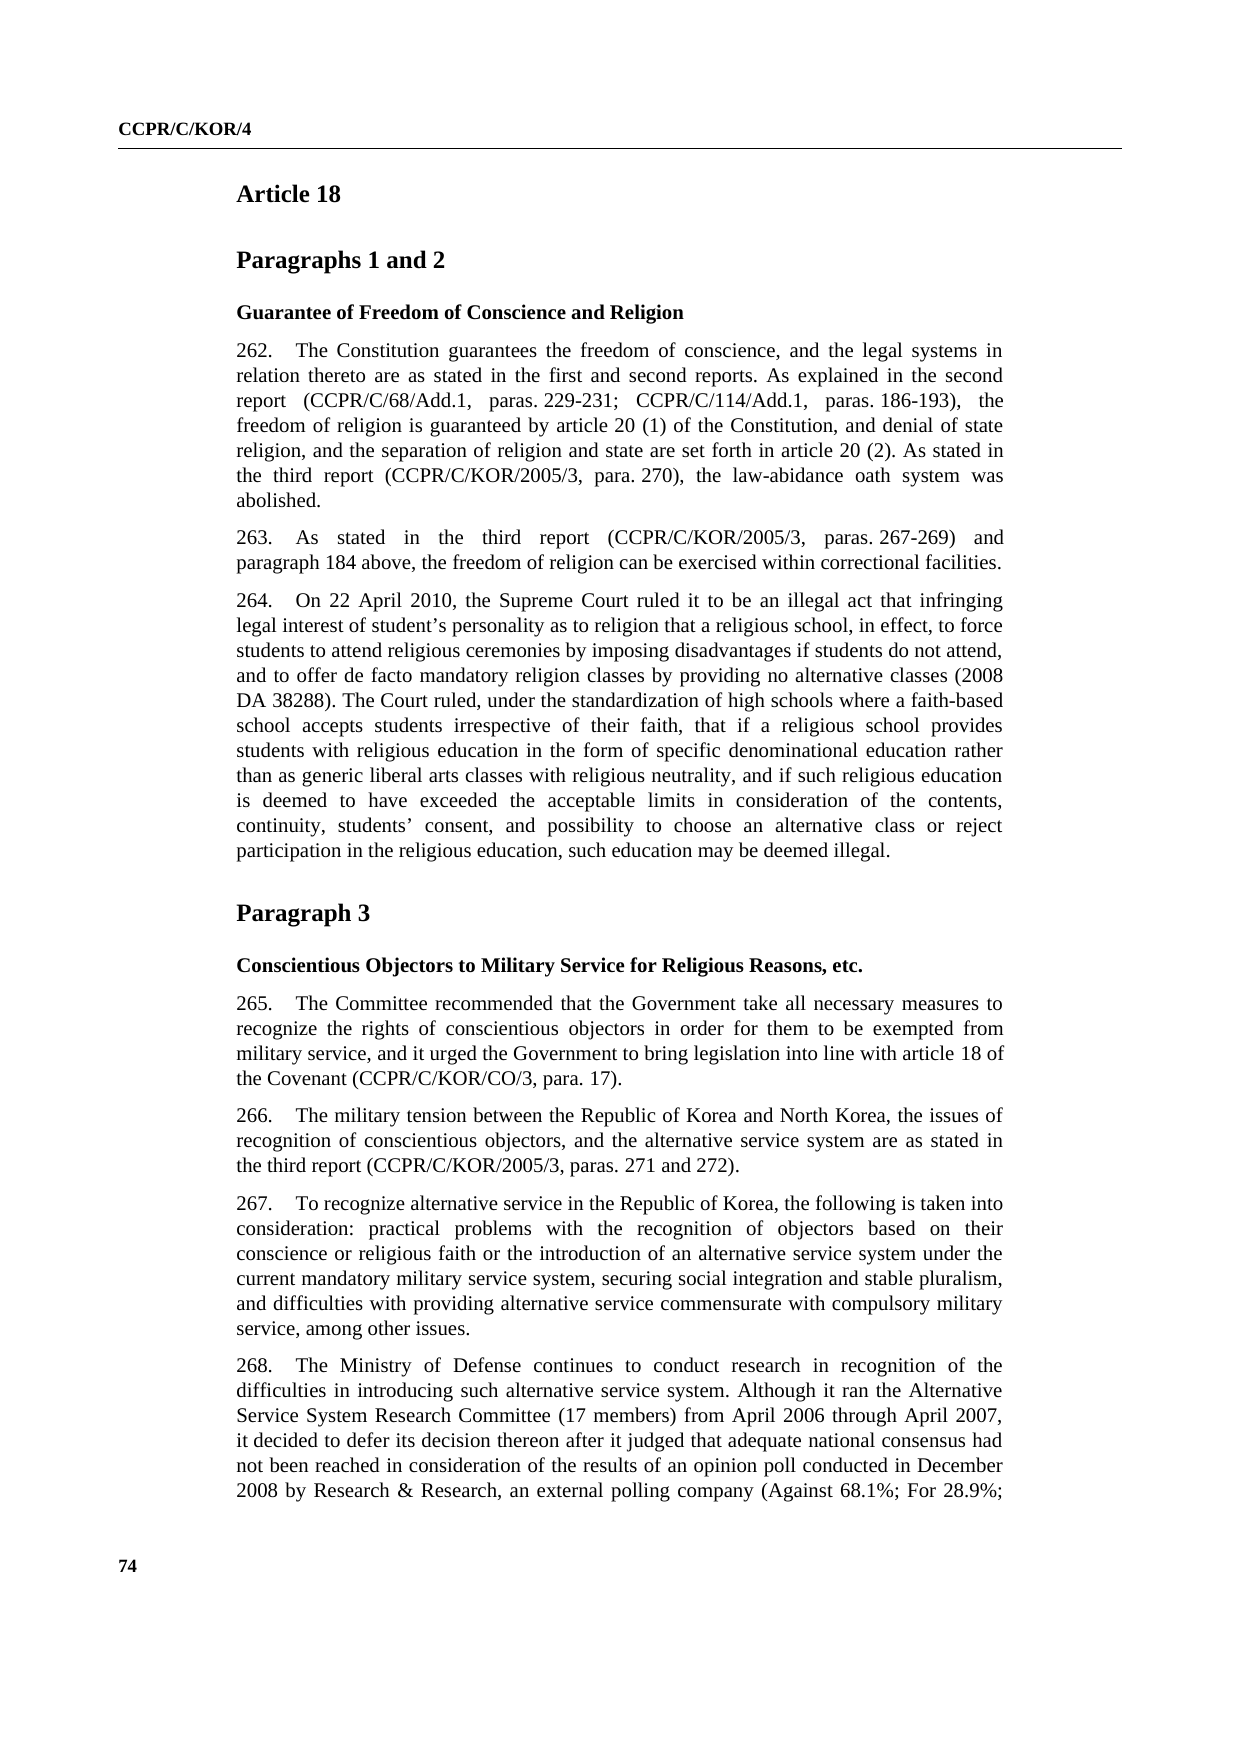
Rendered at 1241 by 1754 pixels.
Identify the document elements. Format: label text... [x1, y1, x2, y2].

text Paragraph 3 [118, 899, 1004, 927]
text 264. On 22 April 2010, the Supreme Court ruled it to be an illegal act that infringing legal interest of student’s personality as to religion that a religious school, in effect, to force students to attend religious ceremonies by imposing disadvantages if students do not attend, and to offer de facto mandatory religion classes by providing no alternative classes (2008 DA 38288). The Court ruled, under the standardization of high schools where a faith-based school accepts students irrespective of their faith, that if a religious school provides students with religious education in the form of specific denominational education rather than as generic liberal arts classes with religious neutrality, and if such religious education is deemed to have exceeded the acceptable limits in consideration of the contents, continuity, students’ consent, and possibility to choose an alternative class or reject participation in the religious education, such education may be deemed illegal. [236, 587, 1004, 862]
text Paragraphs 1 and 2 [118, 246, 1004, 274]
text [236, 1352, 1004, 1502]
text 262. The Constitution guarantees the freedom of conscience, and the legal systems in relation thereto are as stated in the first and second reports. As explained in the second report (CCPR/C/68/Add.1, paras. 229-231; CCPR/C/114/Add.1, paras. 186-193), the freedom of religion is guaranteed by article 20 (1) of the Constitution, and denial of state religion, and the separation of religion and state are set forth in article 20 (2). As stated in the third report (CCPR/C/KOR/2005/3, para. 270), the law-abidance oath system was abolished. [236, 337, 1004, 512]
text 263. As stated in the third report (CCPR/C/KOR/2005/3, paras. 267-269) and paragraph 184 above, the freedom of religion can be exercised within correctional facilities. [236, 524, 1004, 574]
text Article 18 [118, 177, 1004, 208]
text Conscientious Objectors to Military Service for Religious Reasons, etc. [118, 952, 1004, 977]
text 267. To recognize alternative service in the Republic of Korea, the following is taken into consideration: practical problems with the recognition of objectors based on their conscience or religious faith or the introduction of an alternative service system under the current mandatory military service system, securing social integration and stable pluralism, and difficulties with providing alternative service commensurate with compulsory military service, among other issues. [236, 1190, 1004, 1340]
text 265. The Committee recommended that the Government take all necessary measures to recognize the rights of conscientious objectors in order for them to be exempted from military service, and it urged the Government to bring legislation into line with article 18 of the Covenant (CCPR/C/KOR/CO/3, para. 17). [236, 990, 1004, 1090]
text 266. The military tension between the of and , the issues of recognition of conscientious objectors, and the alternative service system are as stated in the third report (CCPR/C/KOR/2005/3, paras. 271 and 272). [236, 1102, 1004, 1177]
text Guarantee of Freedom of Conscience and Religion [118, 299, 1004, 324]
